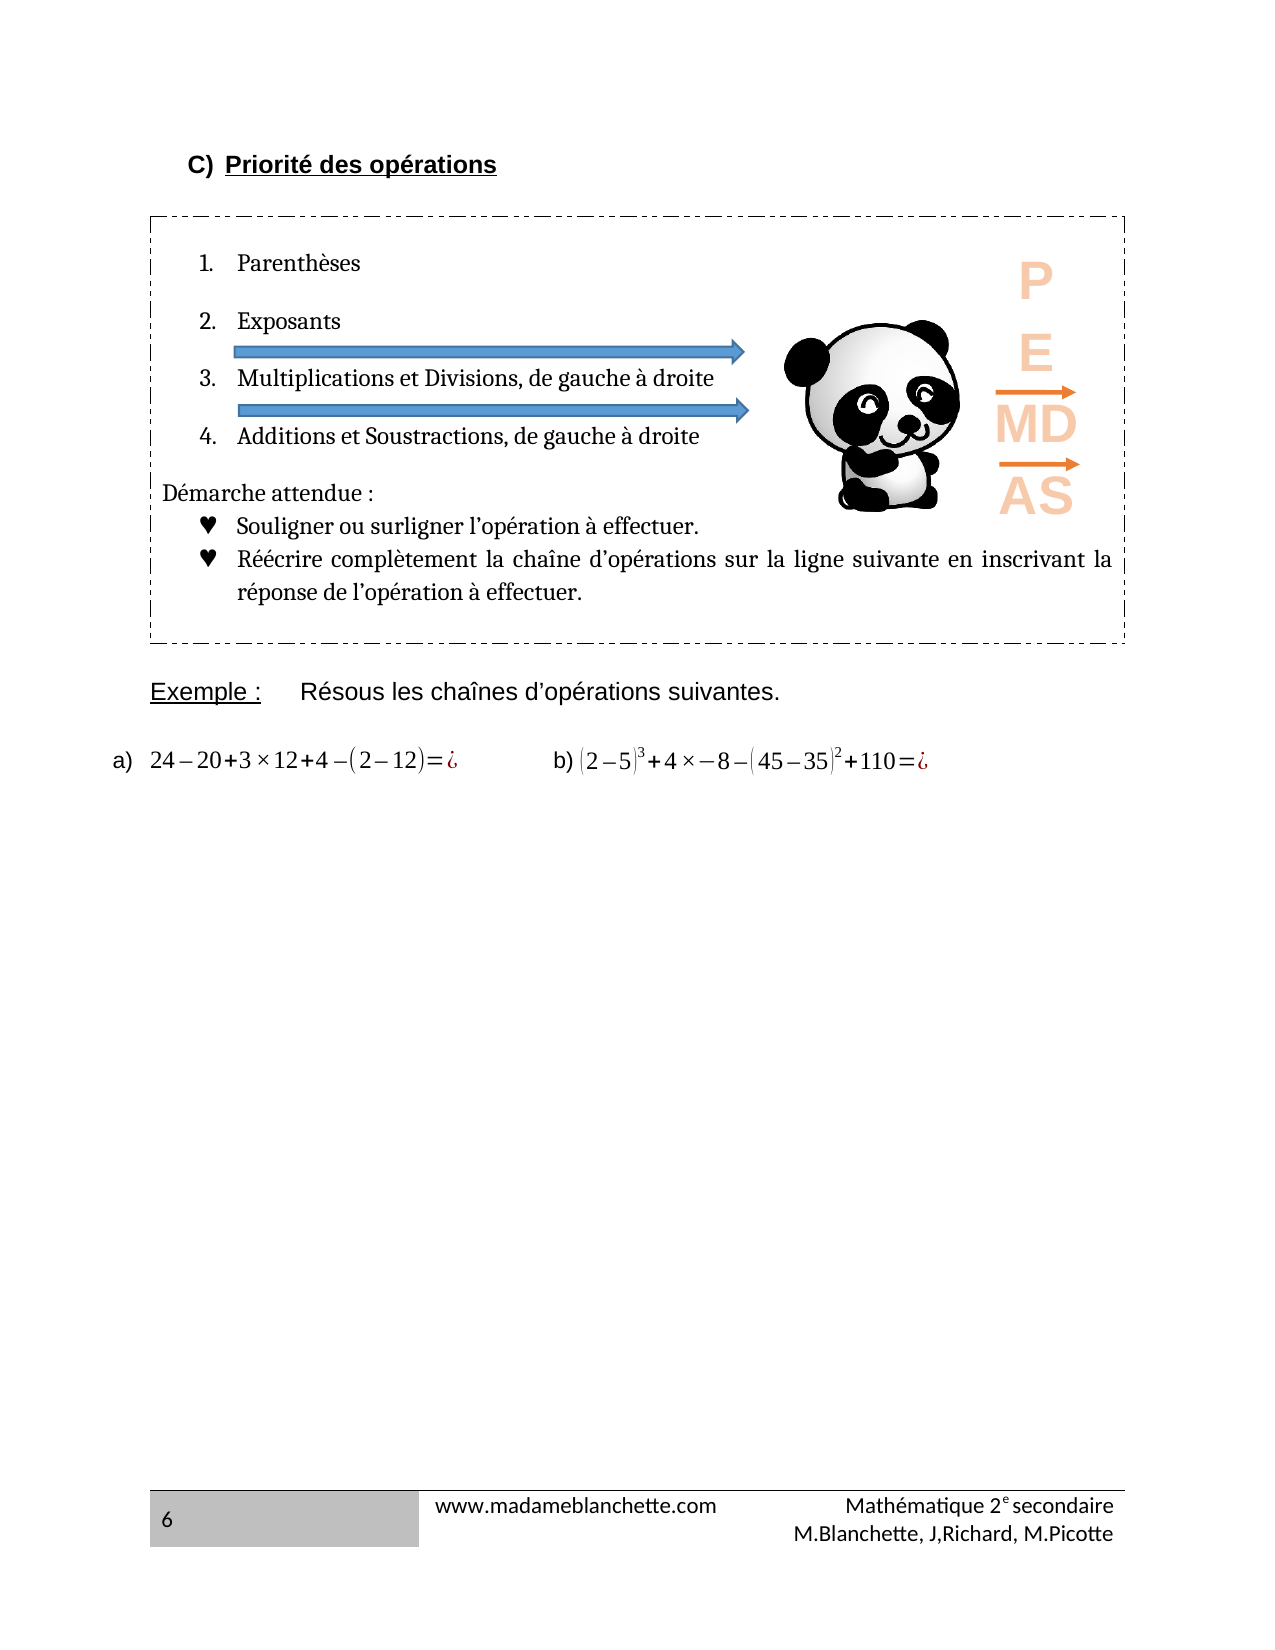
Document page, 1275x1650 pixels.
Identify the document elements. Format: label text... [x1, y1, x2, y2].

table_header Parenthèses Exposants Multiplications et Divisions, de gauche à droite Additions et Soustractions, de gauche à droite Démarche attendue : Souligner ou surligner l’opération à effectuer. Réécrire complètement la chaîne d’opérations sur la ligne suivante en inscrivant la réponse de l’opération à effectuer. [151, 216, 1124, 643]
text Exemple : Résous les chaînes d’opérations suivantes. [150, 677, 1125, 706]
list b) [112, 743, 1125, 777]
picture [784, 320, 960, 512]
list Priorité des opérations [187, 150, 1125, 179]
